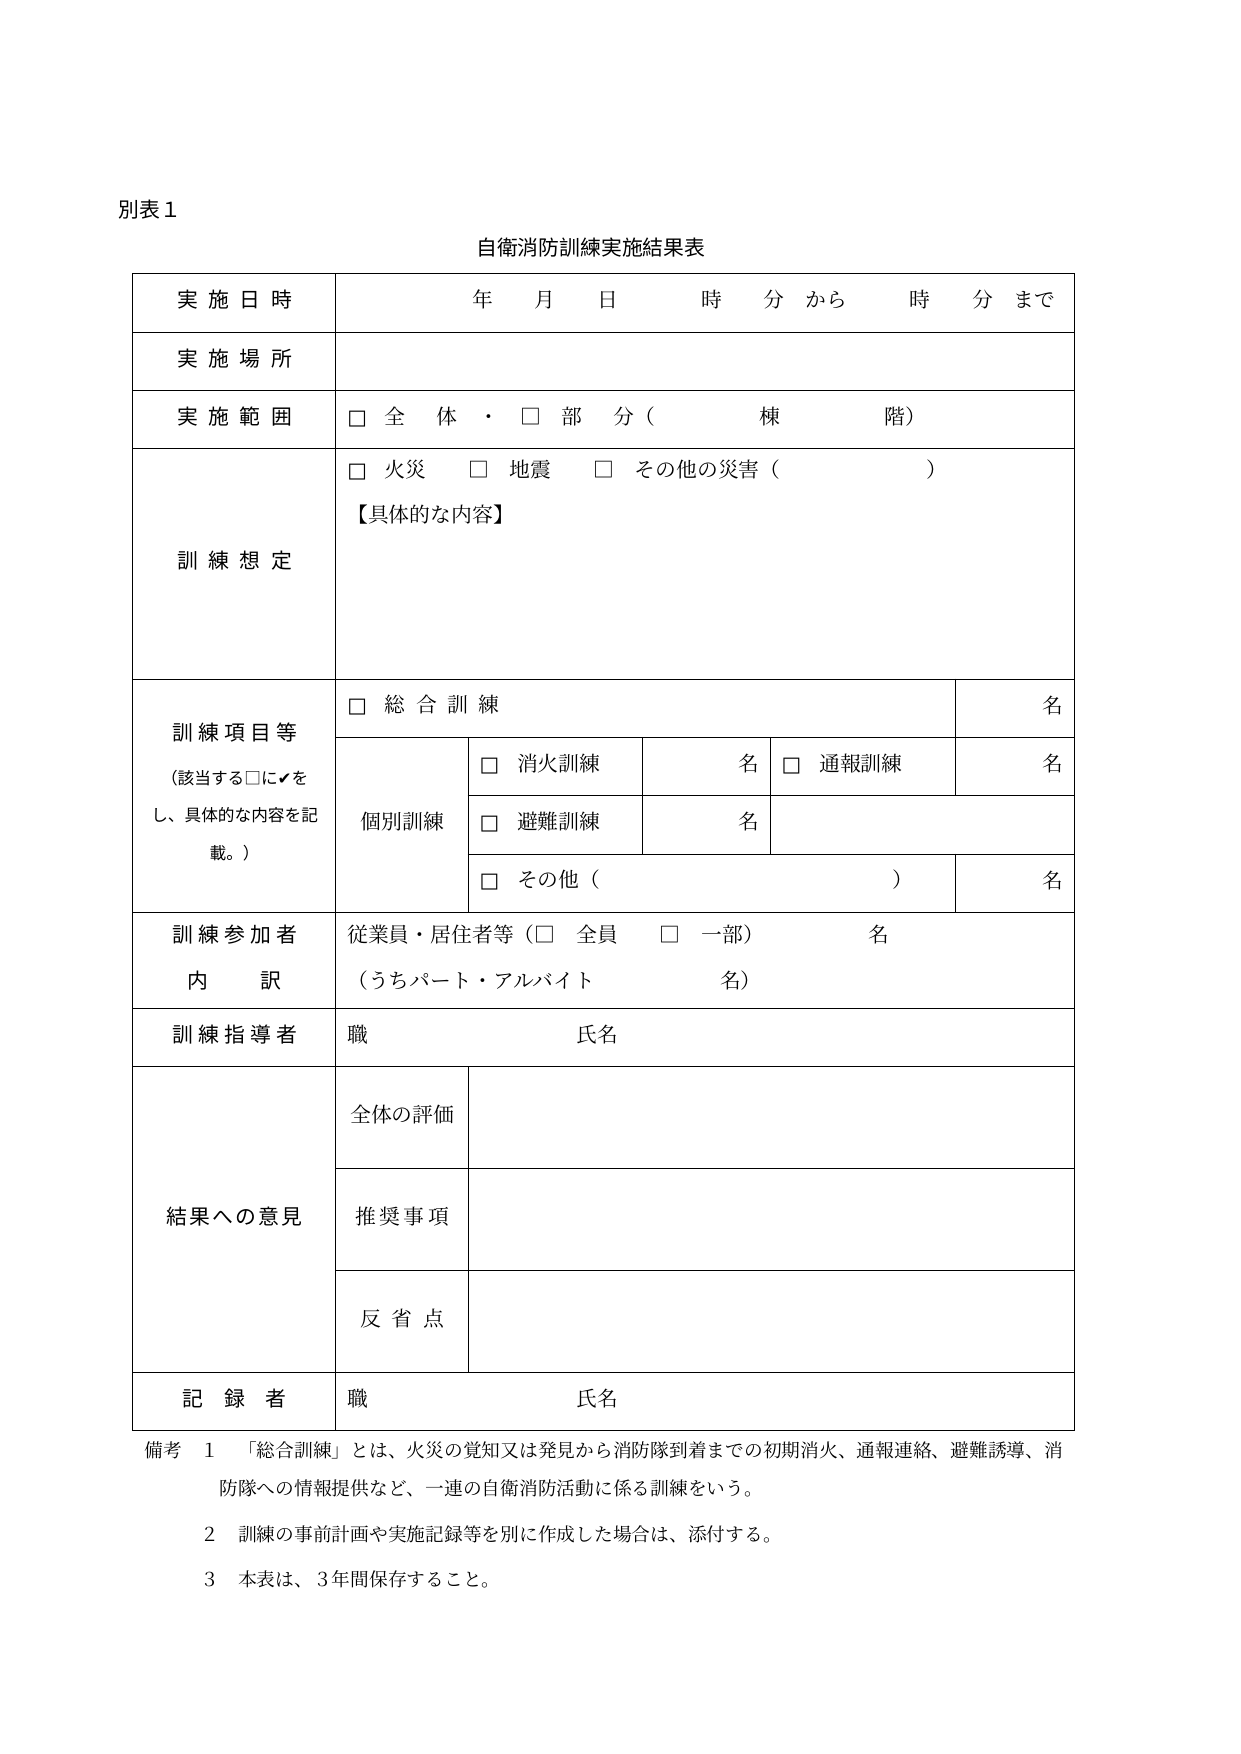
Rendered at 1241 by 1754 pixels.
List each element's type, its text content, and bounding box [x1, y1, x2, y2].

table_cell 結果への意見 [133, 1067, 335, 1372]
table_header 年 月 日 時 分 から 時 分 まで [336, 274, 1074, 332]
table_cell 職 氏名 [336, 1373, 1074, 1430]
table_cell 実施範囲 [133, 391, 335, 448]
table_cell 全体 ・ □ 部分（ 棟 階） [336, 391, 1074, 448]
table_cell 記録者 [133, 1373, 335, 1430]
table_cell [469, 1169, 1074, 1270]
table_cell 実施場所 [133, 333, 335, 390]
table_cell 訓練項目等 （該当する□に✔をし、具体的な内容を記載。） [133, 680, 335, 912]
table_cell 従業員・居住者等（□ 全員 □ 一部） 名 （うちパート・アルバイト 名） [336, 913, 1074, 1008]
table_cell 避難訓練 [469, 796, 642, 853]
table_cell 訓練想定 [133, 449, 335, 678]
text 別表１ [118, 190, 1063, 227]
table_cell 備考 １ 「総合訓練」とは、火災の覚知又は発見から消防隊到着までの初期消火、通報連絡、避難誘導、消防隊への情報提供など、一連の自衛消防活動に係る訓練をいう。 ２ 訓練の事前計画や実施記録等を別に作成した場合は、添付する。 ３ 本表は、３年間保存すること。 [133, 1431, 1074, 1606]
table_cell 推奨事項 [336, 1169, 468, 1270]
table_cell 職 氏名 [336, 1009, 1074, 1066]
table_cell その他（ ） [469, 855, 955, 912]
table_cell [771, 796, 1074, 853]
table_cell 消火訓練 [469, 738, 642, 795]
table_cell 通報訓練 [771, 738, 955, 795]
table_cell 訓練指導者 [133, 1009, 335, 1066]
table_cell 反省点 [336, 1271, 468, 1372]
text 自衛消防訓練実施結果表 [118, 227, 1063, 265]
table_cell 名 [956, 680, 1074, 737]
table_cell 名 [956, 855, 1074, 912]
table_cell 総合訓練 [336, 680, 955, 737]
table_cell 訓練参加者 内訳 [133, 913, 335, 1008]
table_cell 名 [956, 738, 1074, 795]
table_cell 火災 □ 地震 □ その他の災害（ ） 【具体的な内容】 [336, 449, 1074, 678]
table_cell 名 [643, 796, 770, 853]
table_header 実施日時 [133, 274, 335, 332]
table_cell 名 [643, 738, 770, 795]
table_cell 全体の評価 [336, 1067, 468, 1168]
table_cell 個別訓練 [336, 738, 468, 912]
table_cell [469, 1067, 1074, 1168]
table_cell [336, 333, 1074, 390]
table_cell [469, 1271, 1074, 1372]
